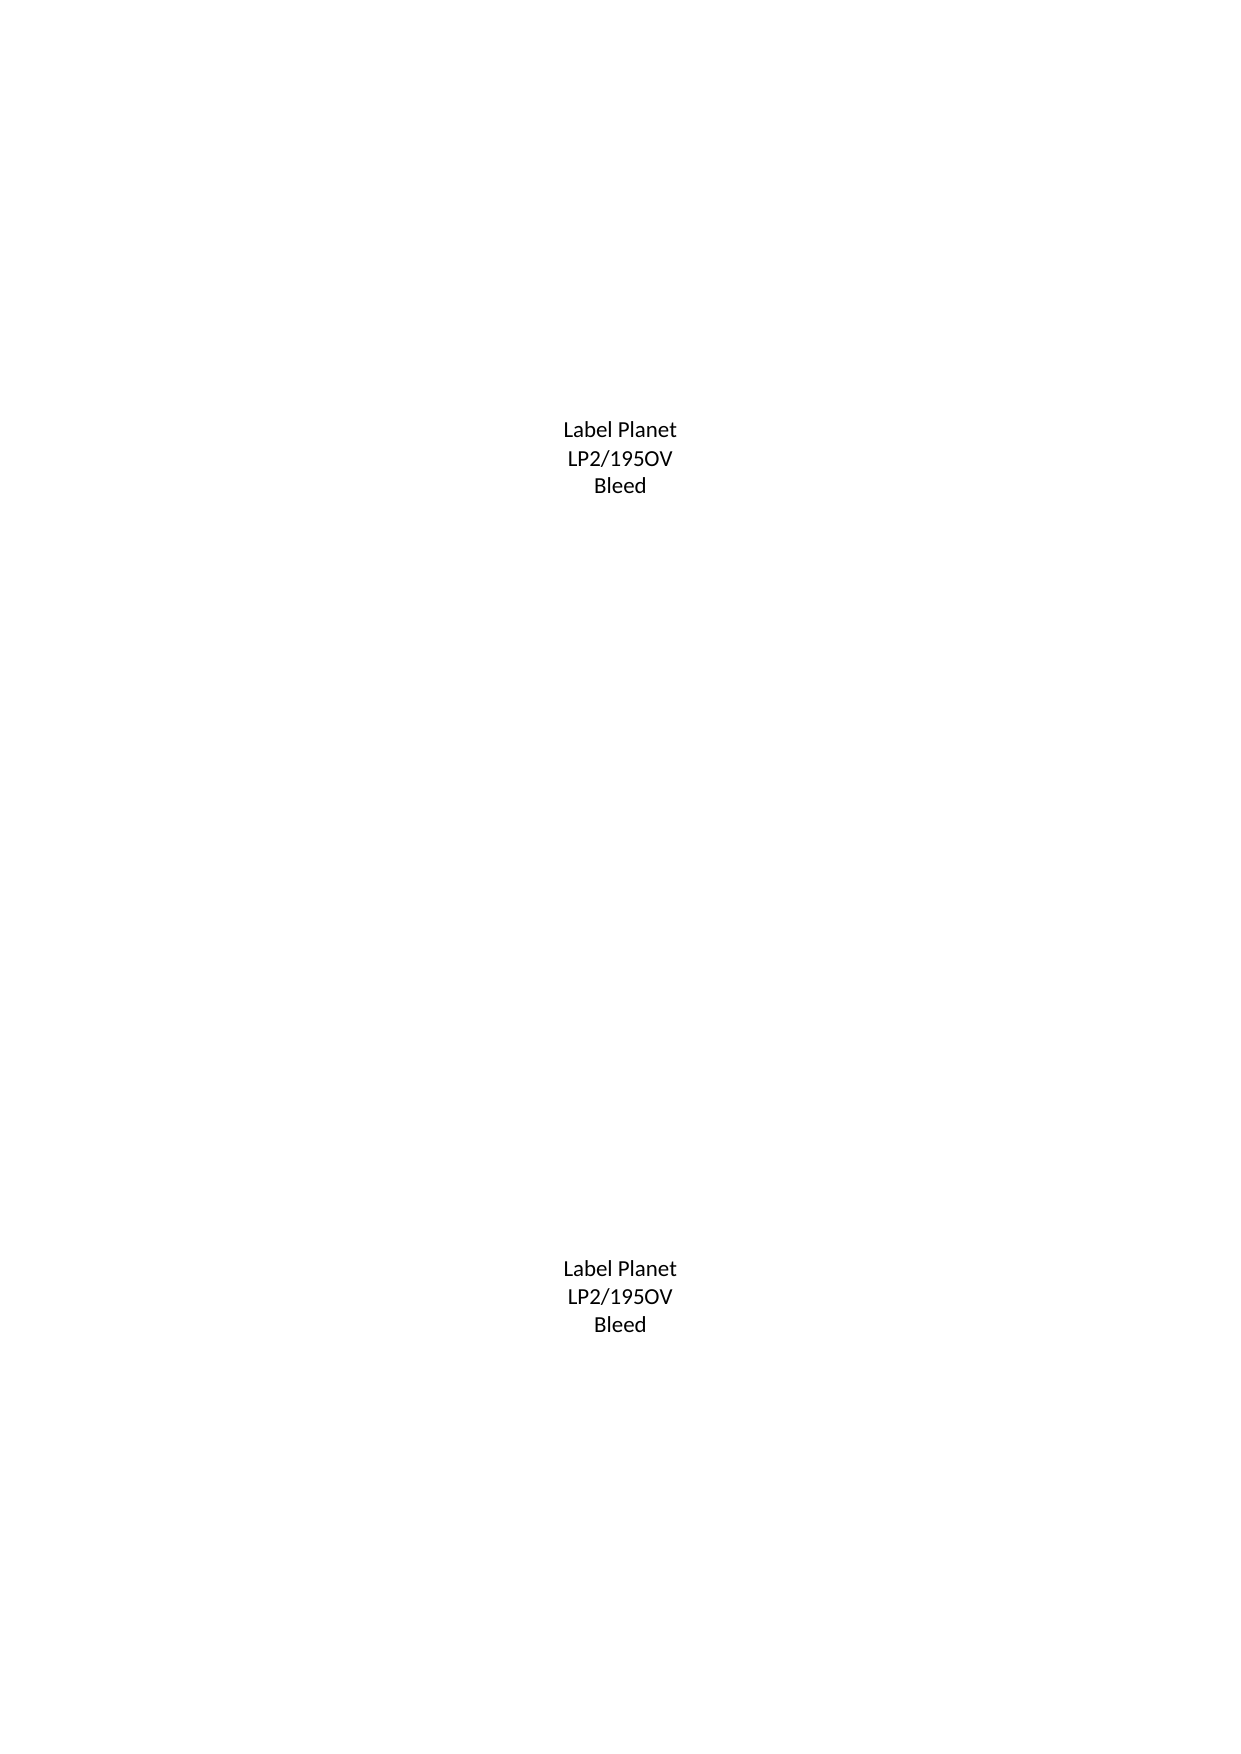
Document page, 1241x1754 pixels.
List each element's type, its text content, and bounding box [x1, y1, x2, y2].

table_header Label Planet LP2/195OV Bleed [33, 39, 1208, 877]
table_cell Label Planet LP2/195OV Bleed [33, 877, 1208, 1716]
